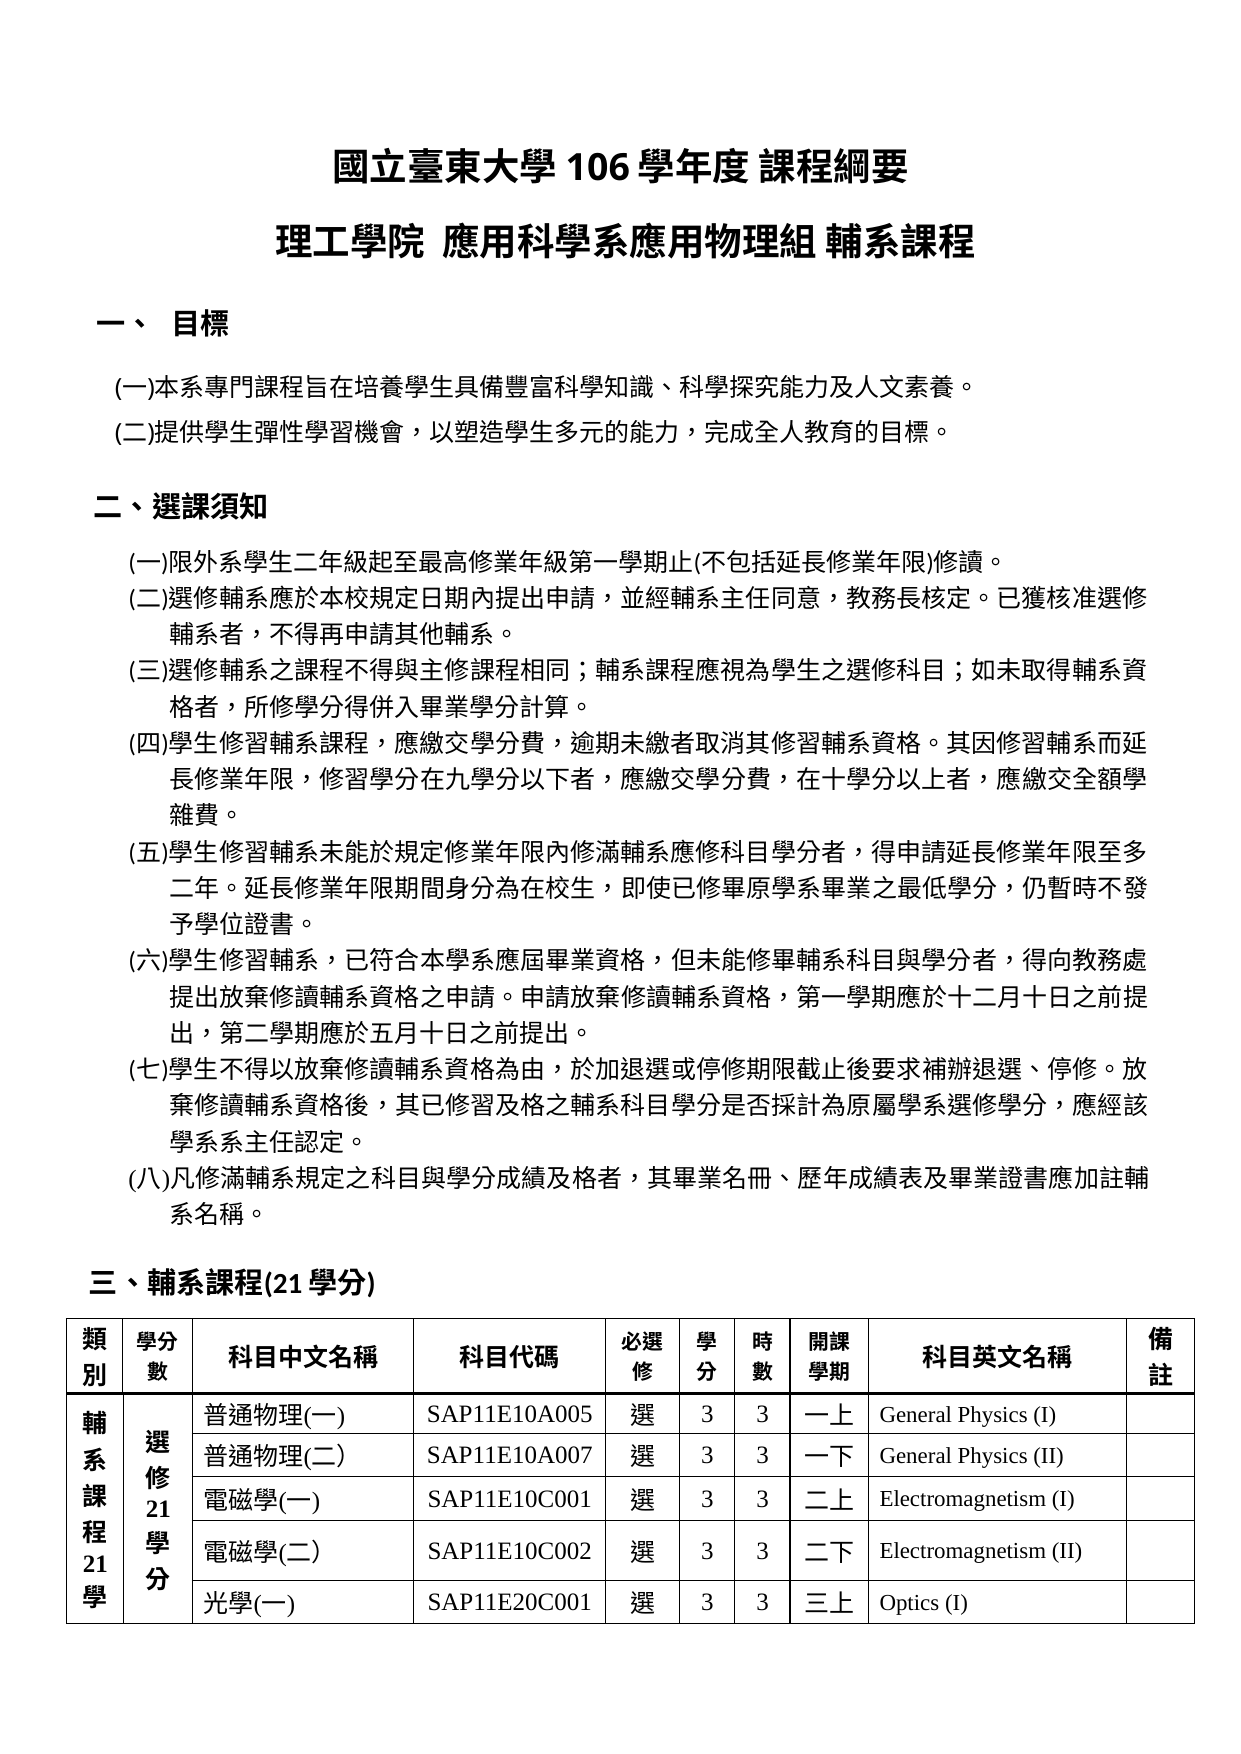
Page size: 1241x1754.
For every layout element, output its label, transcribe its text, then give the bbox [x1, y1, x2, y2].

table_header 科目英文名稱 [869, 1319, 1126, 1392]
list 目標 [96, 284, 1152, 359]
text 二、選課須知 [64, 467, 1152, 542]
table_cell 3 [680, 1434, 734, 1476]
text (五)學生修習輔系未能於規定修業年限內修滿輔系應修科目學分者，得申請延長修業年限至多二年。延長修業年限期間身分為在校生，即使已修畢原學系畢業之最低學分，仍暫時不發予學位證書。 [128, 832, 1152, 941]
table_cell [1127, 1581, 1194, 1623]
table_cell [1127, 1395, 1194, 1433]
table_cell 電磁學(一) [193, 1477, 413, 1520]
table_cell General Physics (II) [869, 1434, 1126, 1476]
text (二)提供學生彈性學習機會，以塑造學生多元的能力，完成全人教育的目標。 [89, 412, 1152, 448]
table_cell SAP11E10C001 [414, 1477, 605, 1520]
table_cell 一上 [791, 1395, 868, 1433]
table_cell SAP11E10A005 [414, 1395, 605, 1433]
text 理工學院 應用科學系應用物理組 輔系課程 [89, 202, 1152, 277]
text (六)學生修習輔系，已符合本學系應屆畢業資格，但未能修畢輔系科目與學分者，得向教務處提出放棄修讀輔系資格之申請。申請放棄修讀輔系資格，第一學期應於十二月十日之前提出，第二學期應於五月十日之前提出。 [128, 941, 1152, 1049]
text (四)學生修習輔系課程，應繳交學分費，逾期未繳者取消其修習輔系資格。其因修習輔系而延長修業年限，修習學分在九學分以下者，應繳交學分費，在十學分以上者，應繳交全額學雜費。 [128, 723, 1152, 832]
table_cell [1127, 1477, 1194, 1520]
table_cell 3 [735, 1477, 789, 1520]
table_header 備註 [1127, 1319, 1194, 1392]
table_header 開課學期 [791, 1319, 868, 1392]
table_cell 三上 [791, 1581, 868, 1623]
table_cell 一下 [791, 1434, 868, 1476]
table_header 時數 [735, 1319, 789, 1392]
table_cell 3 [735, 1434, 789, 1476]
text (三)選修輔系之課程不得與主修課程相同；輔系課程應視為學生之選修科目；如未取得輔系資格者，所修學分得併入畢業學分計算。 [128, 651, 1152, 723]
table_cell 3 [735, 1521, 789, 1579]
table_cell 二上 [791, 1477, 868, 1520]
table_header 科目中文名稱 [193, 1319, 413, 1392]
table_cell 選 [606, 1434, 679, 1476]
table_cell 電磁學(二） [193, 1521, 413, 1579]
table_cell 3 [680, 1521, 734, 1579]
text (一)本系專門課程旨在培養學生具備豐富科學知識、科學探究能力及人文素養。 [89, 367, 1152, 404]
table_cell [1127, 1434, 1194, 1476]
text (七)學生不得以放棄修讀輔系資格為由，於加退選或停修期限截止後要求補辦退選、停修。放棄修讀輔系資格後，其已修習及格之輔系科目學分是否採計為原屬學系選修學分，應經該學系系主任認定。 [128, 1049, 1152, 1158]
table_cell Optics (I) [869, 1581, 1126, 1623]
table_cell 3 [735, 1581, 789, 1623]
table_cell Electromagnetism (I) [869, 1477, 1126, 1520]
table_cell 選修21 學分 [124, 1395, 192, 1623]
text (八)凡修滿輔系規定之科目與學分成績及格者，其畢業名冊、歷年成績表及畢業證書應加註輔系名稱。 [128, 1158, 1152, 1231]
table_cell 選 [606, 1395, 679, 1433]
table_cell SAP11E10A007 [414, 1434, 605, 1476]
table_cell 選 [606, 1581, 679, 1623]
table_cell SAP11E20C001 [414, 1581, 605, 1623]
table_cell 普通物理(二） [193, 1434, 413, 1476]
text (二)選修輔系應於本校規定日期內提出申請，並經輔系主任同意，教務長核定。已獲核准選修輔系者，不得再申請其他輔系。 [128, 578, 1152, 651]
text 三、輔系課程(21學分) [89, 1243, 1152, 1318]
table_header 類別 [67, 1319, 122, 1392]
table_cell 二下 [791, 1521, 868, 1579]
text (一)限外系學生二年級起至最高修業年級第一學期止(不包括延長修業年限)修讀。 [128, 542, 1152, 578]
table_cell [1127, 1521, 1194, 1579]
table_cell 3 [680, 1581, 734, 1623]
table_cell 選 [606, 1477, 679, 1520]
table_cell SAP11E10C002 [414, 1521, 605, 1579]
table_cell 3 [735, 1395, 789, 1433]
table_cell 輔系課程21學分 [67, 1395, 123, 1623]
table_cell 3 [680, 1395, 734, 1433]
table_header 學分數 [123, 1319, 192, 1392]
table_cell 普通物理(一) [193, 1395, 413, 1433]
table_header 科目代碼 [414, 1319, 605, 1392]
table_header 學分 [680, 1319, 734, 1392]
table_cell 3 [680, 1477, 734, 1520]
table_header 必選修 [606, 1319, 679, 1392]
table_cell 選 [606, 1521, 679, 1579]
table_cell General Physics (I) [869, 1395, 1126, 1433]
table_cell 光學(一) [193, 1581, 413, 1623]
table_cell Electromagnetism (II) [869, 1521, 1126, 1579]
text 國立臺東大學 106學年度 課程綱要 [89, 127, 1152, 202]
